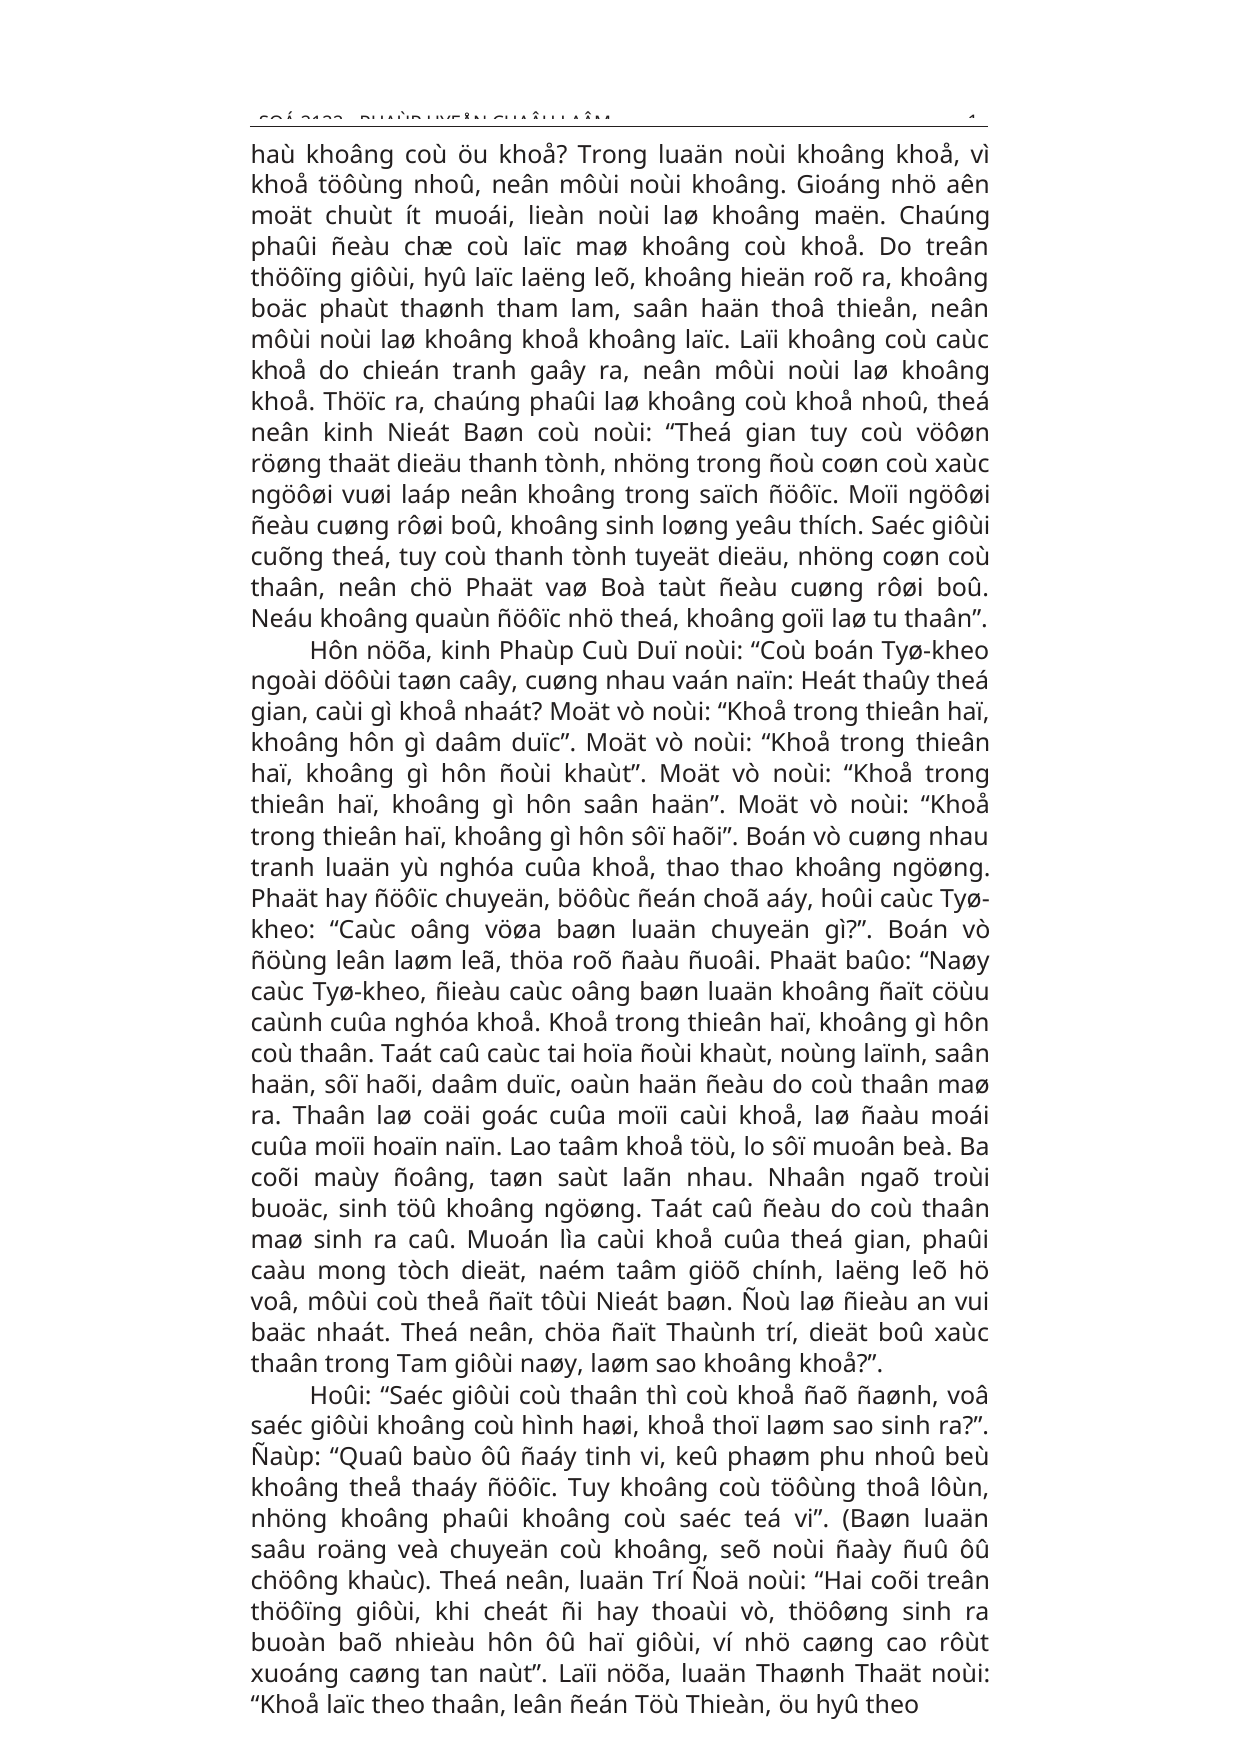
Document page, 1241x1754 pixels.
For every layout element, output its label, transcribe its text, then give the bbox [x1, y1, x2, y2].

text Hôn nöõa, kinh Phaùp Cuù Duï noùi: “Coù boán Tyø-kheo ngoài döôùi taøn caây, cuøng nhau vaán naïn: Heát thaûy theá gian, caùi gì khoå nhaát? Moät vò noùi: “Khoå trong thieân haï, khoâng hôn gì daâm duïc”. Moät vò noùi: “Khoå trong thieân haï, khoâng gì hôn ñoùi khaùt”. Moät vò noùi: “Khoå trong thieân haï, khoâng gì hôn saân haän”. Moät vò noùi: “Khoå trong thieân haï, khoâng gì hôn sôï haõi”. Boán vò cuøng nhau tranh luaän yù nghóa cuûa khoå, thao thao khoâng ngöøng. Phaät hay ñöôïc chuyeän, böôùc ñeán choã aáy, hoûi caùc Tyø-kheo: “Caùc oâng vöøa baøn luaän chuyeän gì?”. Boán vò ñöùng leân laøm leã, thöa roõ ñaàu ñuoâi. Phaät baûo: “Naøy caùc Tyø-kheo, ñieàu caùc oâng baøn luaän khoâng ñaït cöùu caùnh cuûa nghóa khoå. Khoå trong thieân haï, khoâng gì hôn coù thaân. Taát caû caùc tai hoïa ñoùi khaùt, noùng laïnh, saân haän, sôï haõi, daâm duïc, oaùn haän ñeàu do coù thaân maø ra. Thaân laø coäi goác cuûa moïi caùi khoå, laø ñaàu moái cuûa moïi hoaïn naïn. Lao taâm khoå töù, lo sôï muoân beà. Ba coõi maùy ñoâng, taøn saùt laãn nhau. Nhaân ngaõ troùi buoäc, sinh töû khoâng ngöøng. Taát caû ñeàu do coù thaân maø sinh ra caû. Muoán lìa caùi khoå cuûa theá gian, phaûi caàu mong tòch dieät, naém taâm giöõ chính, laëng leõ hö voâ, môùi coù theå ñaït tôùi Nieát baøn. Ñoù laø ñieàu an vui baäc nhaát. Theá neân, chöa ñaït Thaùnh trí, dieät boû xaùc thaân trong Tam giôùi naøy, laøm sao khoâng khoå?”. [250, 635, 990, 1380]
text haù khoâng coù öu khoå? Trong luaän noùi khoâng khoå, vì khoå töôùng nhoû, neân môùi noùi khoâng. Gioáng nhö aên moät chuùt ít muoái, lieàn noùi laø khoâng maën. Chaúng phaûi ñeàu chæ coù laïc maø khoâng coù khoå. Do treân thöôïng giôùi, hyû laïc laëng leõ, khoâng hieän roõ ra, khoâng boäc phaùt thaønh tham lam, saân haän thoâ thieån, neân môùi noùi laø khoâng khoå khoâng laïc. Laïi khoâng coù caùc khoå do chieán tranh gaây ra, neân môùi noùi laø khoâng khoå. Thöïc ra, chaúng phaûi laø khoâng coù khoå nhoû, theá neân kinh Nieát Baøn coù noùi: “Theá gian tuy coù vöôøn röøng thaät dieäu thanh tònh, nhöng trong ñoù coøn coù xaùc ngöôøi vuøi laáp neân khoâng trong saïch ñöôïc. Moïi ngöôøi ñeàu cuøng rôøi boû, khoâng sinh loøng yeâu thích. Saéc giôùi cuõng theá, tuy coù thanh tònh tuyeät dieäu, nhöng coøn coù thaân, neân chö Phaät vaø Boà taùt ñeàu cuøng rôøi boû. Neáu khoâng quaùn ñöôïc nhö theá, khoâng goïi laø tu thaân”. [250, 138, 990, 635]
text Hoûi: “Saéc giôùi coù thaân thì coù khoå ñaõ ñaønh, voâ saéc giôùi khoâng coù hình haøi, khoå thoï laøm sao sinh ra?”. Ñaùp: “Quaû baùo ôû ñaáy tinh vi, keû phaøm phu nhoû beù khoâng theå thaáy ñöôïc. Tuy khoâng coù töôùng thoâ lôùn, nhöng khoâng phaûi khoâng coù saéc teá vi”. (Baøn luaän saâu roäng veà chuyeän coù khoâng, seõ noùi ñaày ñuû ôû chöông khaùc). Theá neân, luaän Trí Ñoä noùi: “Hai coõi treân thöôïng giôùi, khi cheát ñi hay thoaùi vò, thöôøng sinh ra buoàn baõ nhieàu hôn ôû haï giôùi, ví nhö caøng cao rôùt xuoáng caøng tan naùt”. Laïi nöõa, luaän Thaønh Thaät noùi: “Khoå laïc theo thaân, leân ñeán Töù Thieàn, öu hyû theo [250, 1380, 990, 1721]
